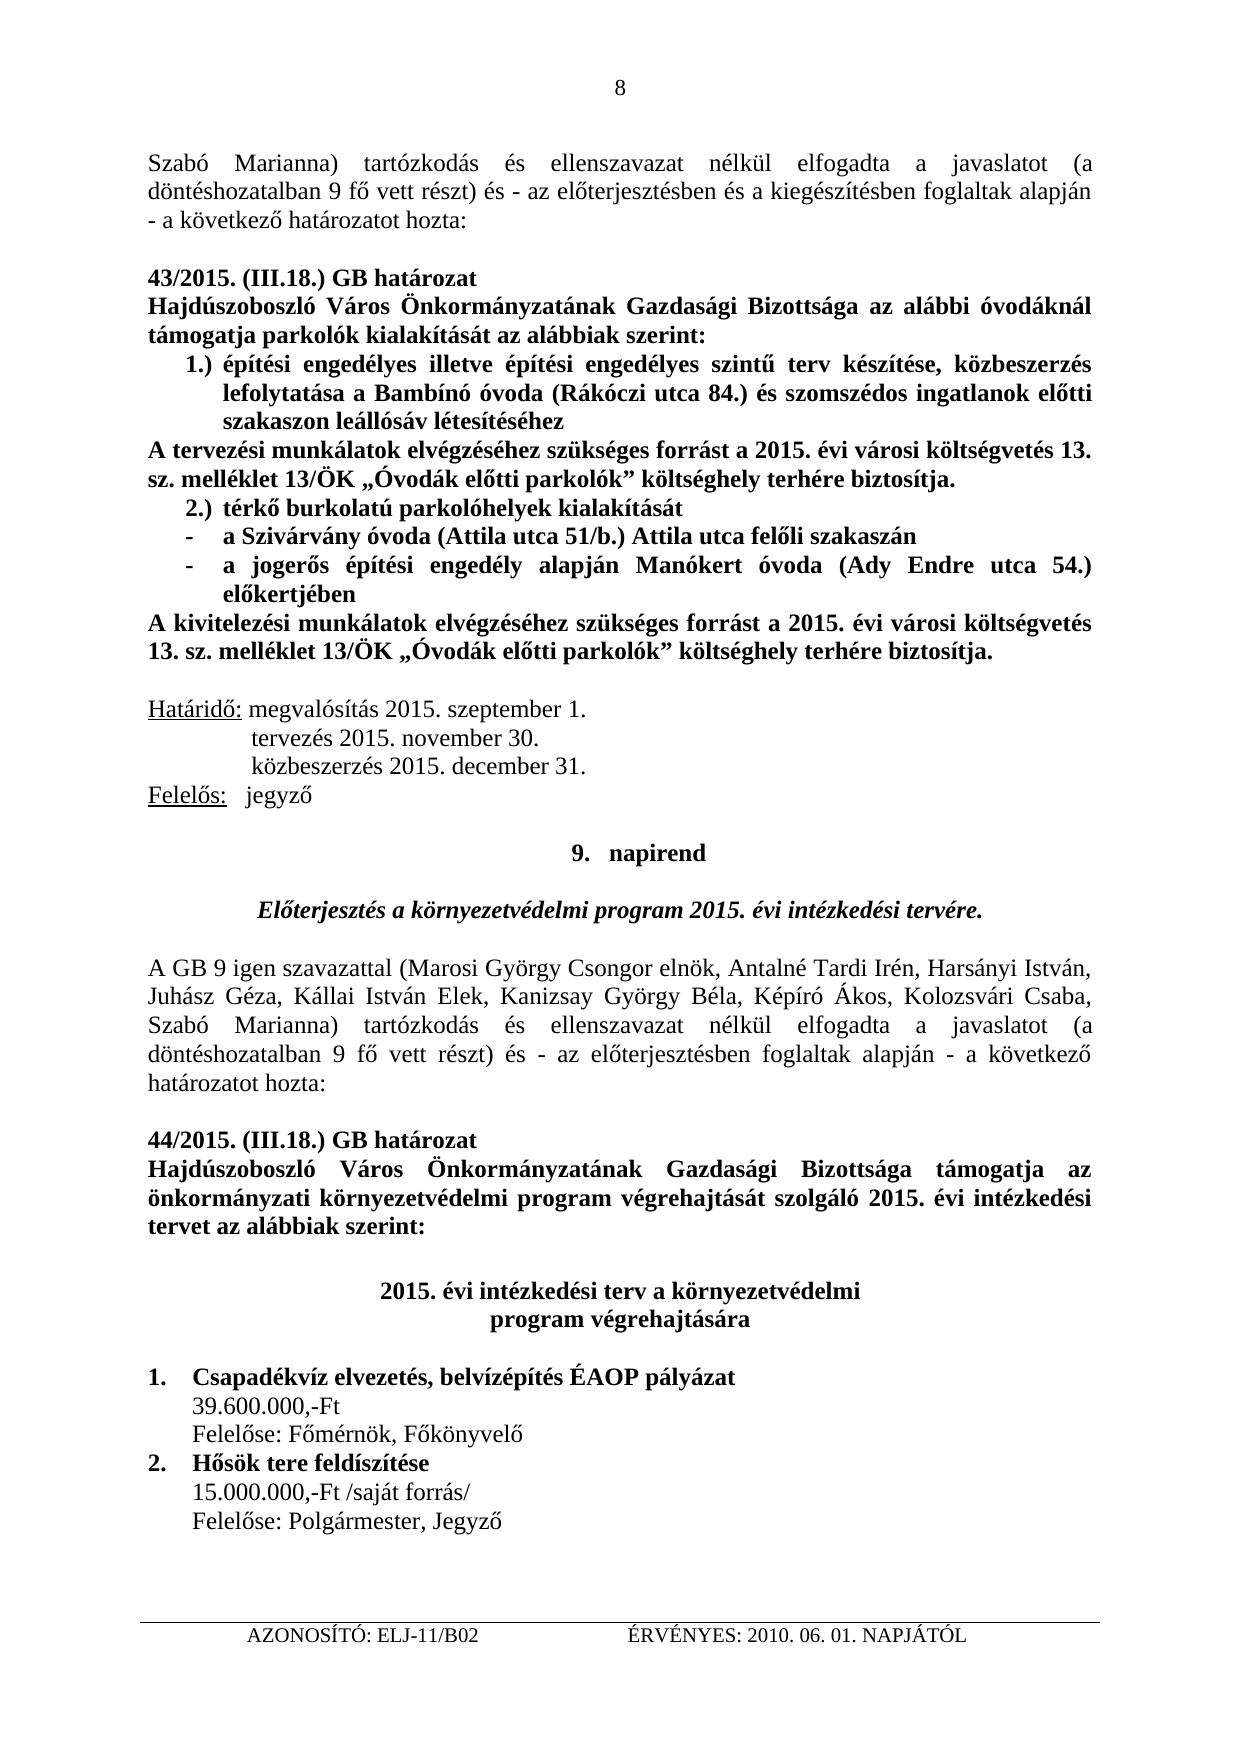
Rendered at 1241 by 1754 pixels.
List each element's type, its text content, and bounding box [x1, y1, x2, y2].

list térkő burkolatú parkolóhelyek kialakítását [185, 493, 1093, 521]
list a Szivárvány óvoda (Attila utca 51/b.) Attila utca felőli szakaszán [185, 521, 1093, 550]
list napirend [185, 838, 1093, 866]
text Hajdúszoboszló Város Önkormányzatának Gazdasági Bizottsága támogatja az önkormányzati környezetvédelmi program végrehajtását szolgáló 2015. évi intézkedési tervet az alábbiak szerint: [148, 1154, 1093, 1240]
text A kivitelezési munkálatok elvégzéséhez szükséges forrást a 2015. évi városi költségvetés 13. sz. melléklet 13/ÖK „Óvodák előtti parkolók” költséghely terhére biztosítja. [148, 608, 1093, 665]
text 2015. évi intézkedési terv a környezetvédelmi [148, 1276, 1093, 1304]
text Felelőse: Főmérnök, Főkönyvelő [192, 1419, 1093, 1448]
text tervezés 2015. november 30. [148, 723, 1093, 751]
text Felelős: jegyző [148, 780, 1093, 809]
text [148, 148, 1093, 234]
list építési engedélyes illetve építési engedélyes szintű terv készítése, közbeszerzés lefolytatása a Bambínó óvoda (Rákóczi utca 84.) és szomszédos ingatlanok előtti szakaszon leállósáv létesítéséhez [185, 349, 1093, 435]
text közbeszerzés 2015. december 31. [148, 751, 1093, 780]
list Hősök tere feldíszítése [148, 1448, 1093, 1477]
text A tervezési munkálatok elvégzéséhez szükséges forrást a 2015. évi városi költségvetés 13. sz. melléklet 13/ÖK „Óvodák előtti parkolók” költséghely terhére biztosítja. [148, 435, 1093, 493]
text 44/2015. (III.18.) GB határozat [148, 1125, 1093, 1154]
list a jogerős építési engedély alapján Manókert óvoda (Ady Endre utca 54.) előkertjében [185, 550, 1093, 608]
text 43/2015. (III.18.) GB határozat [148, 263, 1093, 291]
text A GB 9 igen szavazattal (Marosi György Csongor elnök, Antalné Tardi Irén, Harsányi István, Juhász Géza, Kállai István Elek, Kanizsay György Béla, Képíró Ákos, Kolozsvári Csaba, Szabó Marianna) tartózkodás és ellenszavazat nélkül elfogadta a javaslatot (a döntéshozatalban 9 fő vett részt) és - az előterjesztésben foglaltak alapján - a következő határozatot hozta: [148, 953, 1093, 1096]
list Csapadékvíz elvezetés, belvízépítés ÉAOP pályázat [148, 1362, 1093, 1391]
text Előterjesztés a környezetvédelmi program 2015. évi intézkedési tervére. [148, 895, 1093, 924]
text 39.600.000,-Ft [192, 1391, 1093, 1419]
text 15.000.000,-Ft /saját forrás/ [192, 1477, 1093, 1506]
text Határidő: megvalósítás 2015. szeptember 1. [148, 694, 1093, 723]
text Hajdúszoboszló Város Önkormányzatának Gazdasági Bizottsága az alábbi óvodáknál támogatja parkolók kialakítását az alábbiak szerint: [148, 291, 1093, 349]
text Felelőse: Polgármester, Jegyző [192, 1506, 1093, 1534]
text program végrehajtására [148, 1304, 1093, 1333]
